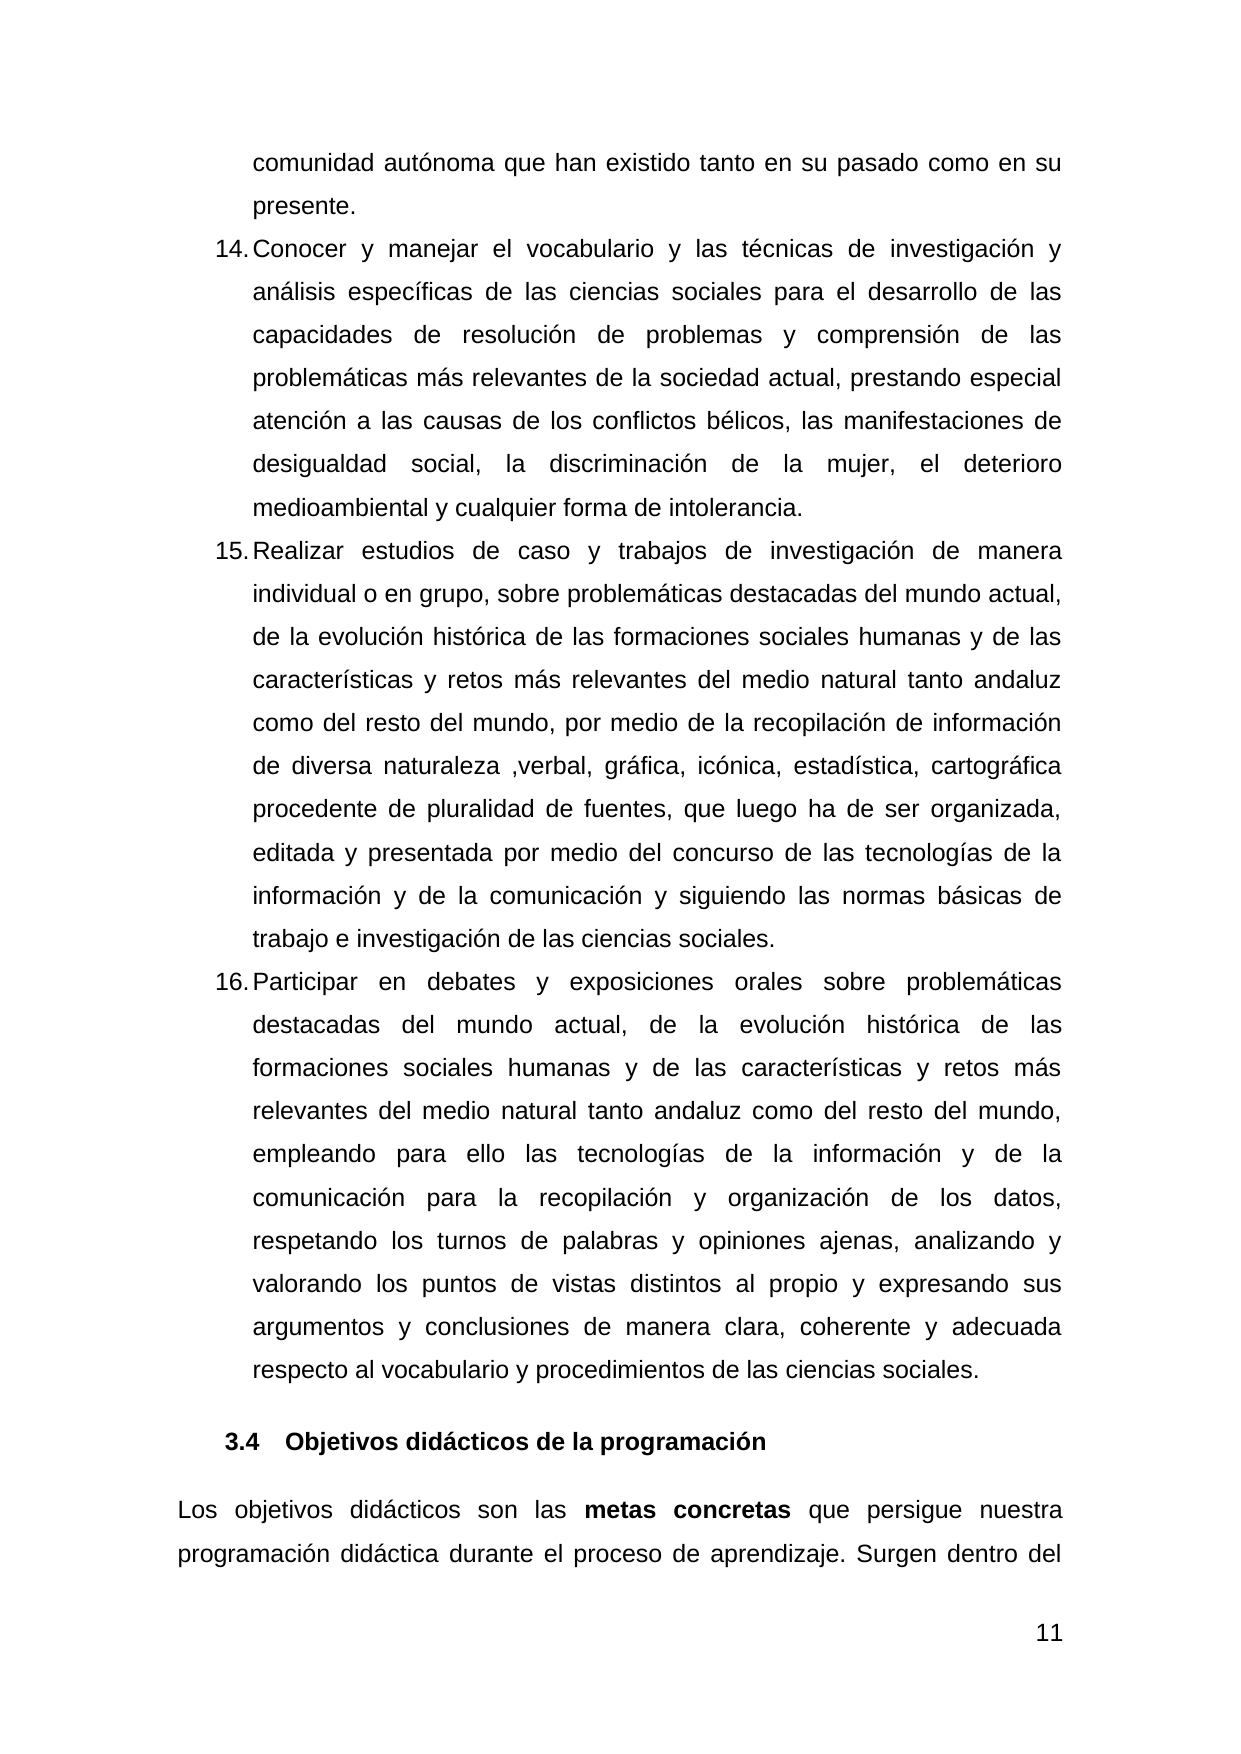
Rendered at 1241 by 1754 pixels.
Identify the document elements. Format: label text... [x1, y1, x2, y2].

list Realizar estudios de caso y trabajos de investigación de manera individual o en grupo, sobre problemáticas destacadas del mundo actual, de la evolución histórica de las formaciones sociales humanas y de las características y retos más relevantes del medio natural tanto andaluz como del resto del mundo, por medio de la recopilación de información de diversa naturaleza ,verbal, gráfica, icónica, estadística, cartográfica procedente de pluralidad de fuentes, que luego ha de ser organizada, editada y presentada por medio del concurso de las tecnologías de la información y de la comunicación y siguiendo las normas básicas de trabajo e investigación de las ciencias sociales. [215, 536, 1063, 953]
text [177, 1496, 1063, 1567]
list Conocer y manejar el vocabulario y las técnicas de investigación y análisis específicas de las ciencias sociales para el desarrollo de las capacidades de resolución de problemas y comprensión de las problemáticas más relevantes de la sociedad actual, prestando especial atención a las causas de los conflictos bélicos, las manifestaciones de desigualdad social, la discriminación de la mujer, el deterioro medioambiental y cualquier forma de intolerancia. [215, 234, 1063, 521]
subtitle Objetivos didácticos de la programación [224, 1427, 1063, 1456]
list Participar en debates y exposiciones orales sobre problemáticas destacadas del mundo actual, de la evolución histórica de las formaciones sociales humanas y de las características y retos más relevantes del medio natural tanto andaluz como del resto del mundo, empleando para ello las tecnologías de la información y de la comunicación para la recopilación y organización de los datos, respetando los turnos de palabras y opiniones ajenas, analizando y valorando los puntos de vistas distintos al propio y expresando sus argumentos y conclusiones de manera clara, coherente y adecuada respecto al vocabulario y procedimientos de las ciencias sociales. [215, 967, 1063, 1384]
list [215, 148, 1063, 219]
